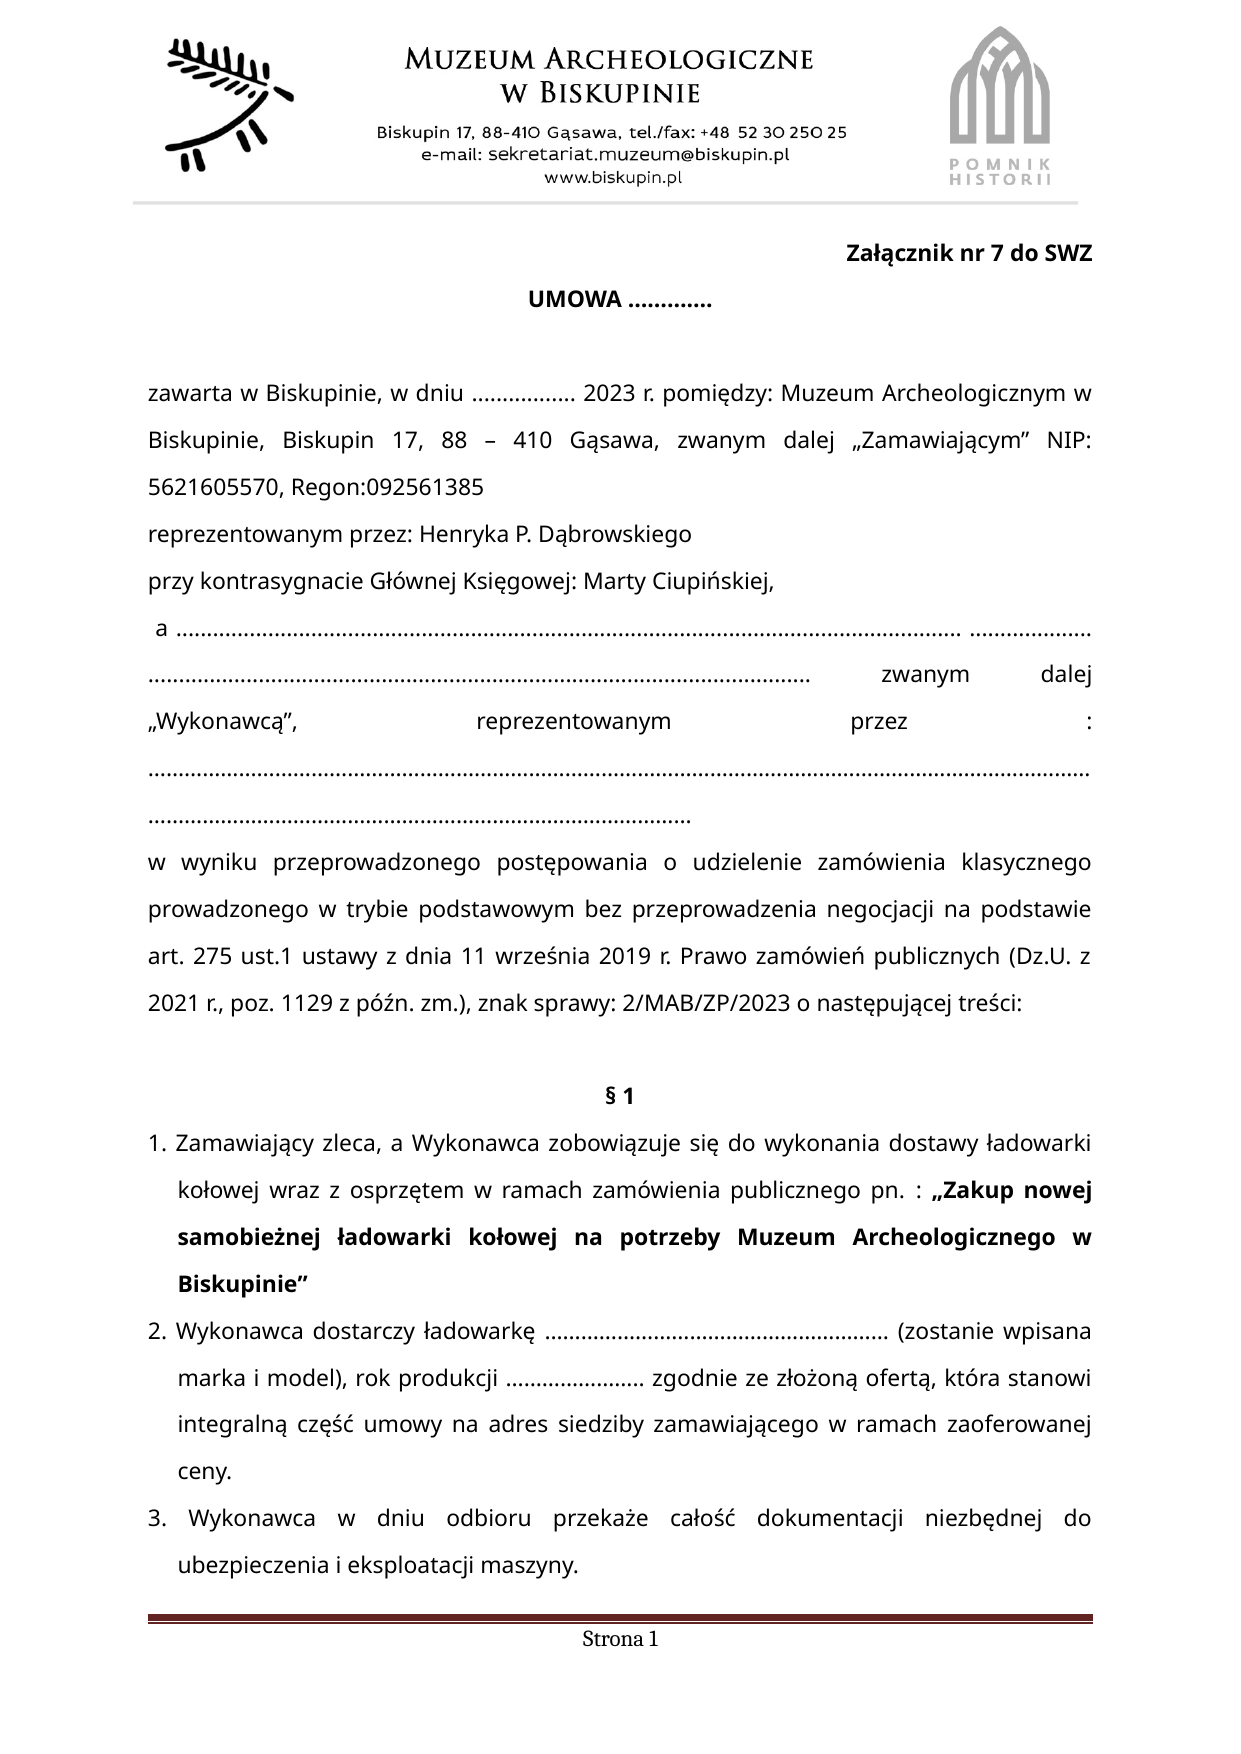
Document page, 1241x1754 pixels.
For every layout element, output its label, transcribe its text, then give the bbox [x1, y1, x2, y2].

text § 1 [148, 1080, 1093, 1111]
text 3. Wykonawca w dniu odbioru przekaże całość dokumentacji niezbędnej do ubezpieczenia i eksploatacji maszyny. [148, 1502, 1093, 1580]
text a ................................................................................................................................ ................................................................................................................................ zwanym dalej „Wykonawcą”, reprezentowanym przez : ………………………………………………………………………………………………………………………………………………………………………………………………………………………… [148, 611, 1093, 830]
text 2. Wykonawca dostarczy ładowarkę ………………………………………………… (zostanie wpisana marka i model), rok produkcji ………………….. zgodnie ze złożoną ofertą, która stanowi integralną część umowy na adres siedziby zamawiającego w ramach zaoferowanej ceny. [148, 1314, 1093, 1486]
text zawarta w Biskupinie, w dniu ................. 2023 r. pomiędzy: Muzeum Archeologicznym w Biskupinie, Biskupin 17, 88 – 410 Gąsawa, zwanym dalej „Zamawiającym” NIP: 5621605570, Regon:092561385 [148, 377, 1093, 502]
picture [132, 3, 1079, 210]
text przy kontrasygnacie Głównej Księgowej: Marty Ciupińskiej, [148, 564, 1093, 596]
text Załącznik nr 7 do SWZ [664, 236, 1093, 268]
text UMOWA …………. [148, 283, 1093, 314]
text w wyniku przeprowadzonego postępowania o udzielenie zamówienia klasycznego prowadzonego w trybie podstawowym bez przeprowadzenia negocjacji na podstawie art. 275 ust.1 ustawy z dnia 11 września 2019 r. Prawo zamówień publicznych (Dz.U. z 2021 r., poz. 1129 z późn. zm.), znak sprawy: 2/MAB/ZP/2023 o następującej treści: [148, 846, 1093, 1018]
text 1. Zamawiający zleca, a Wykonawca zobowiązuje się do wykonania dostawy ładowarki kołowej wraz z osprzętem w ramach zamówienia publicznego pn. : „Zakup nowej samobieżnej ładowarki kołowej na potrzeby Muzeum Archeologicznego w Biskupinie” [148, 1127, 1093, 1299]
text reprezentowanym przez: Henryka P. Dąbrowskiego [148, 518, 1093, 549]
